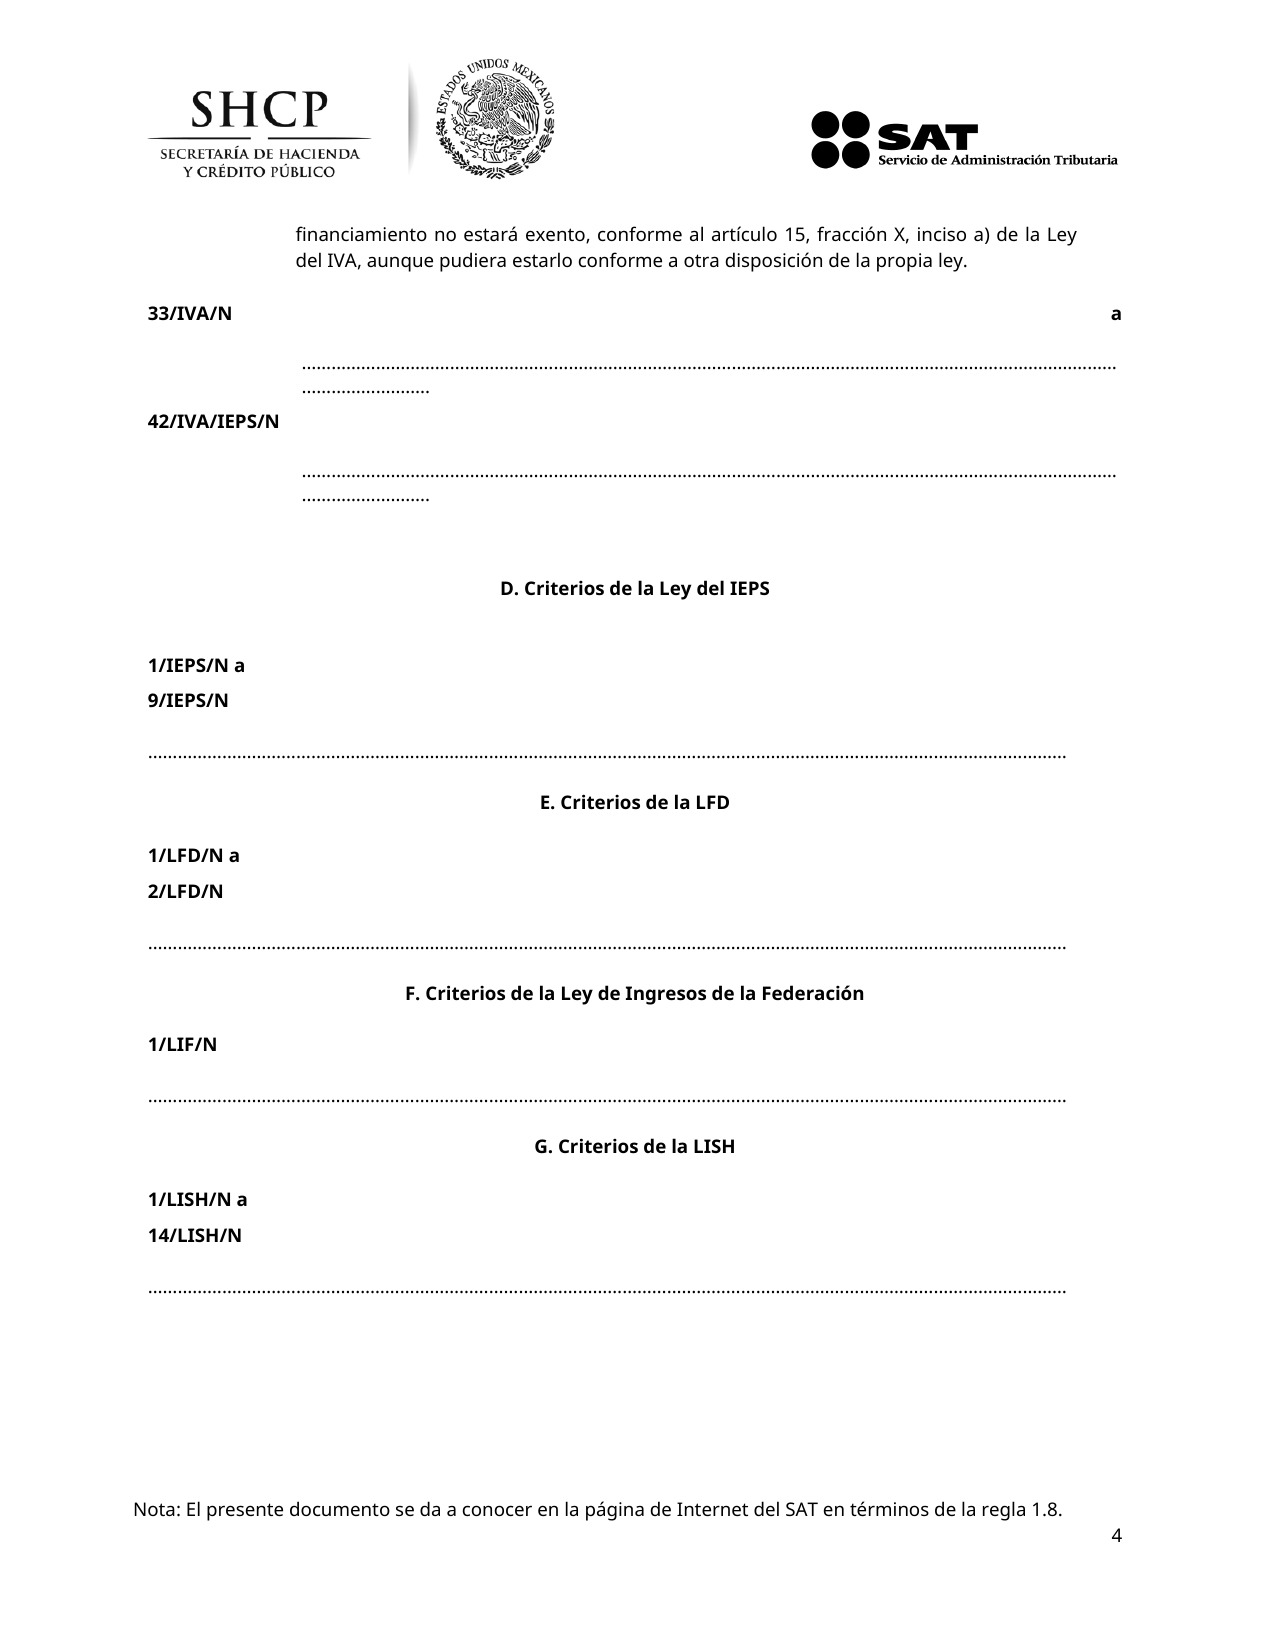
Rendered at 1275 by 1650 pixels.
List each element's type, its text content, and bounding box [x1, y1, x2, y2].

text 33/IVA/N a ……………………………………………………………………………………………………………………………………………………………………….. [148, 301, 1122, 399]
text 1/LIF/N …………………………………………………………………………………………………………………………………………………………………… [148, 1031, 1122, 1108]
picture [147, 56, 555, 181]
text D. Criterios de la Ley del IEPS [148, 576, 1122, 601]
text G. Criterios de la LISH [148, 1133, 1122, 1159]
text 14/LISH/N …………………………………………………………………………………………………………………………………………………………………… [148, 1222, 1122, 1299]
text 1/IEPS/N a [148, 652, 1122, 677]
text 1/LFD/N a [148, 841, 1122, 868]
text 2/LFD/N …………………………………………………………………………………………………………………………………………………………………… [148, 878, 1122, 955]
text 1/LISH/N a [148, 1184, 1122, 1212]
picture [807, 107, 1120, 171]
text 9/IEPS/N …………………………………………………………………………………………………………………………………………………………………… [148, 688, 1122, 764]
text 42/IVA/IEPS/N ……………………………………………………………………………………………………………………………………………………………………….. [148, 409, 1122, 507]
text F. Criterios de la Ley de Ingresos de la Federación [148, 980, 1122, 1006]
text E. Criterios de la LFD [148, 790, 1122, 815]
